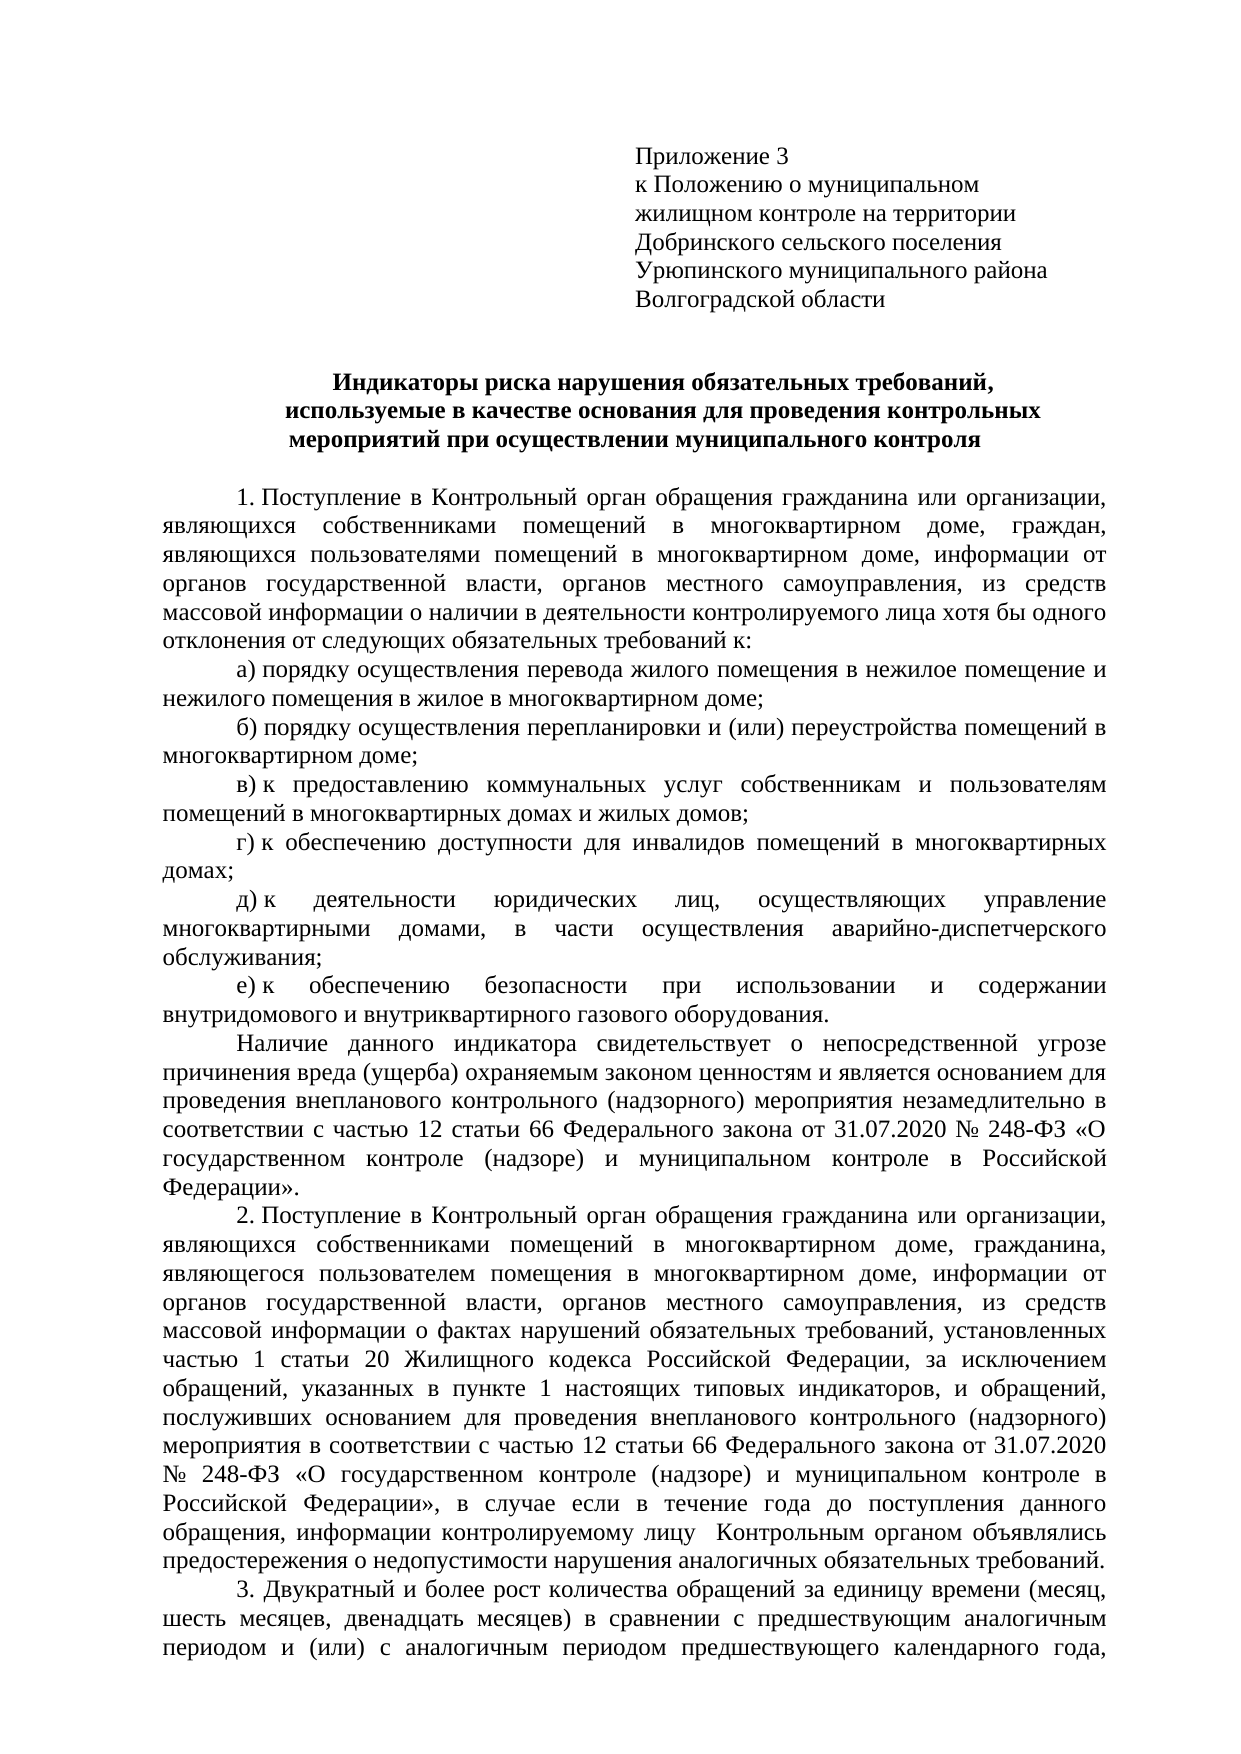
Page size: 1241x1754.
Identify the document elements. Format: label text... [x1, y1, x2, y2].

text 2. Поступление в Контрольный орган обращения гражданина или организации, являющихся собственниками помещений в многоквартирном доме, гражданина, являющегося пользователем помещения в многоквартирном доме, информации от органов государственной власти, органов местного самоуправления, из средств массовой информации о фактах нарушений обязательных требований, установленных частью 1 статьи 20 Жилищного кодекса Российской Федерации, за исключением обращений, указанных в пункте 1 настоящих типовых индикаторов, и обращений, послуживших основанием для проведения внепланового контрольного (надзорного) мероприятия в соответствии с частью 12 статьи 66 Федерального закона от 31.07.2020 № 248-ФЗ «О государственном контроле (надзоре) и муниципальном контроле в Российской Федерации», в случае если в течение года до поступления данного обращения, информации контролируемому лицу Контрольным органом объявлялись предостережения о недопустимости нарушения аналогичных обязательных требований. [162, 1200, 1107, 1574]
text жилищном контроле на территории [635, 198, 1107, 227]
text к Положению о муниципальном [635, 169, 1107, 198]
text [162, 1574, 1107, 1660]
text в) к предоставлению коммунальных услуг собственникам и пользователям помещений в многоквартирных домах и жилых домов; [162, 769, 1107, 827]
text Добринского сельского поселения Урюпинского муниципального района Волгоградской области [635, 227, 1107, 313]
text б) порядку осуществления перепланировки и (или) переустройства помещений в многоквартирном доме; [162, 712, 1107, 769]
text е) к обеспечению безопасности при использовании и содержании внутридомового и внутриквартирного газового оборудования. [162, 970, 1107, 1028]
text используемые в качестве основания для проведения контрольных мероприятий при осуществлении муниципального контроля [162, 395, 1107, 453]
text 1. Поступление в Контрольный орган обращения гражданина или организации, являющихся собственниками помещений в многоквартирном доме, граждан, являющихся пользователями помещений в многоквартирном доме, информации от органов государственной власти, органов местного самоуправления, из средств массовой информации о наличии в деятельности контролируемого лица хотя бы одного отклонения от следующих обязательных требований к: [162, 482, 1107, 654]
text Индикаторы риска нарушения обязательных требований, [162, 367, 1107, 395]
text а) порядку осуществления перевода жилого помещения в нежилое помещение и нежилого помещения в жилое в многоквартирном доме; [162, 654, 1107, 712]
text г) к обеспечению доступности для инвалидов помещений в многоквартирных домах; [162, 827, 1107, 884]
text Приложение 3 [635, 146, 1107, 169]
text д) к деятельности юридических лиц, осуществляющих управление многоквартирными домами, в части осуществления аварийно-диспетчерского обслуживания; [162, 884, 1107, 970]
text Наличие данного индикатора свидетельствует о непосредственной угрозе причинения вреда (ущерба) охраняемым законом ценностям и является основанием для проведения внепланового контрольного (надзорного) мероприятия незамедлительно в соответствии с частью 12 статьи 66 Федерального закона от 31.07.2020 № 248-ФЗ «О государственном контроле (надзоре) и муниципальном контроле в Российской Федерации». [162, 1028, 1107, 1200]
